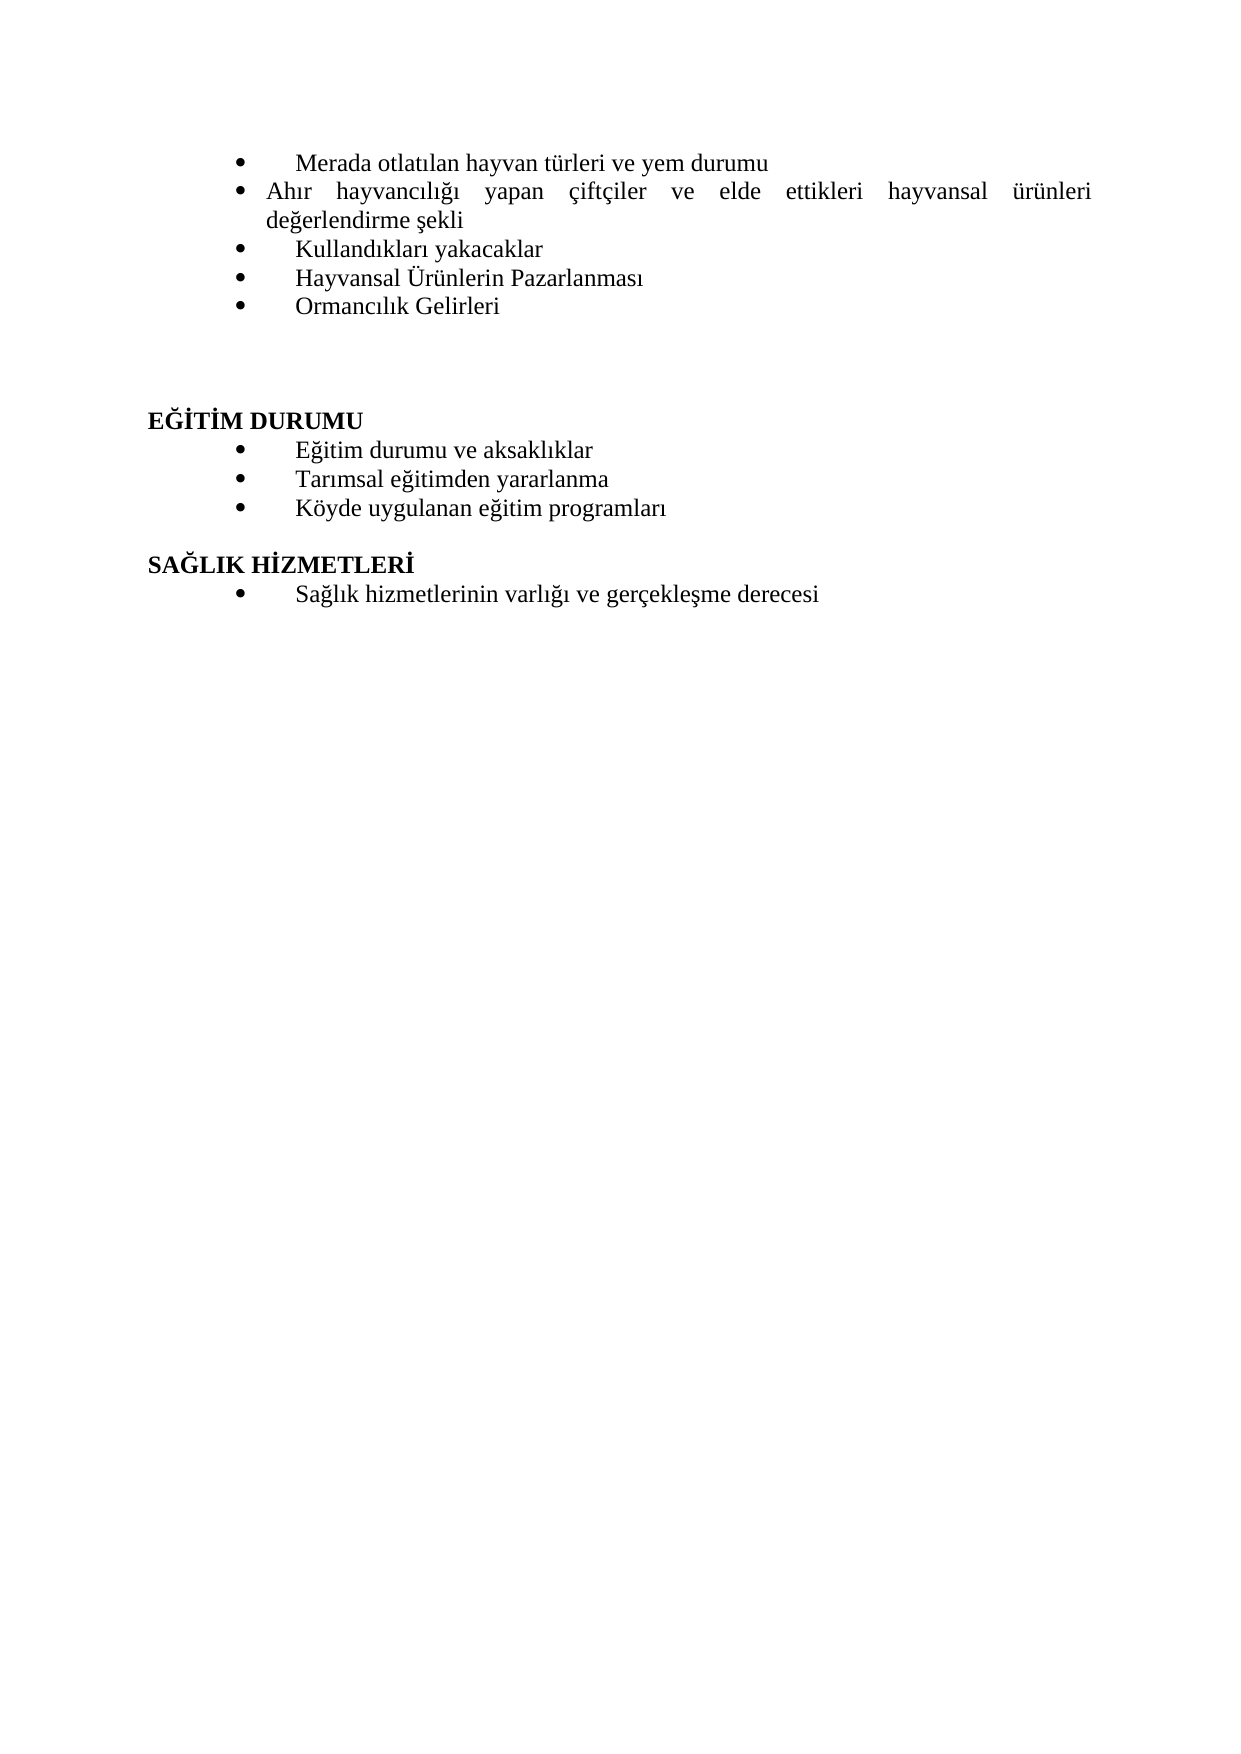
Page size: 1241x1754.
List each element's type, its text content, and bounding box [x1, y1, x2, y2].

list Kullandıkları yakacaklar [177, 234, 1093, 263]
list Sağlık hizmetlerinin varlığı ve gerçekleşme derecesi [177, 579, 1093, 608]
text SAĞLIK HİZMETLERİ [148, 550, 1093, 579]
list Hayvansal Ürünlerin Pazarlanması [177, 263, 1093, 291]
list Ormancılık Gelirleri [177, 291, 1093, 320]
list Ahır hayvancılığı yapan çiftçiler ve elde ettikleri hayvansal ürünleri değerlendirme şekli [236, 176, 1093, 234]
list Eğitim durumu ve aksaklıklar [177, 435, 1093, 464]
list Tarımsal eğitimden yararlanma [177, 464, 1093, 493]
list Merada otlatılan hayvan türleri ve yem durumu [177, 148, 1093, 176]
list Köyde uygulanan eğitim programları [177, 493, 1093, 521]
text EĞİTİM DURUMU [148, 406, 1093, 435]
